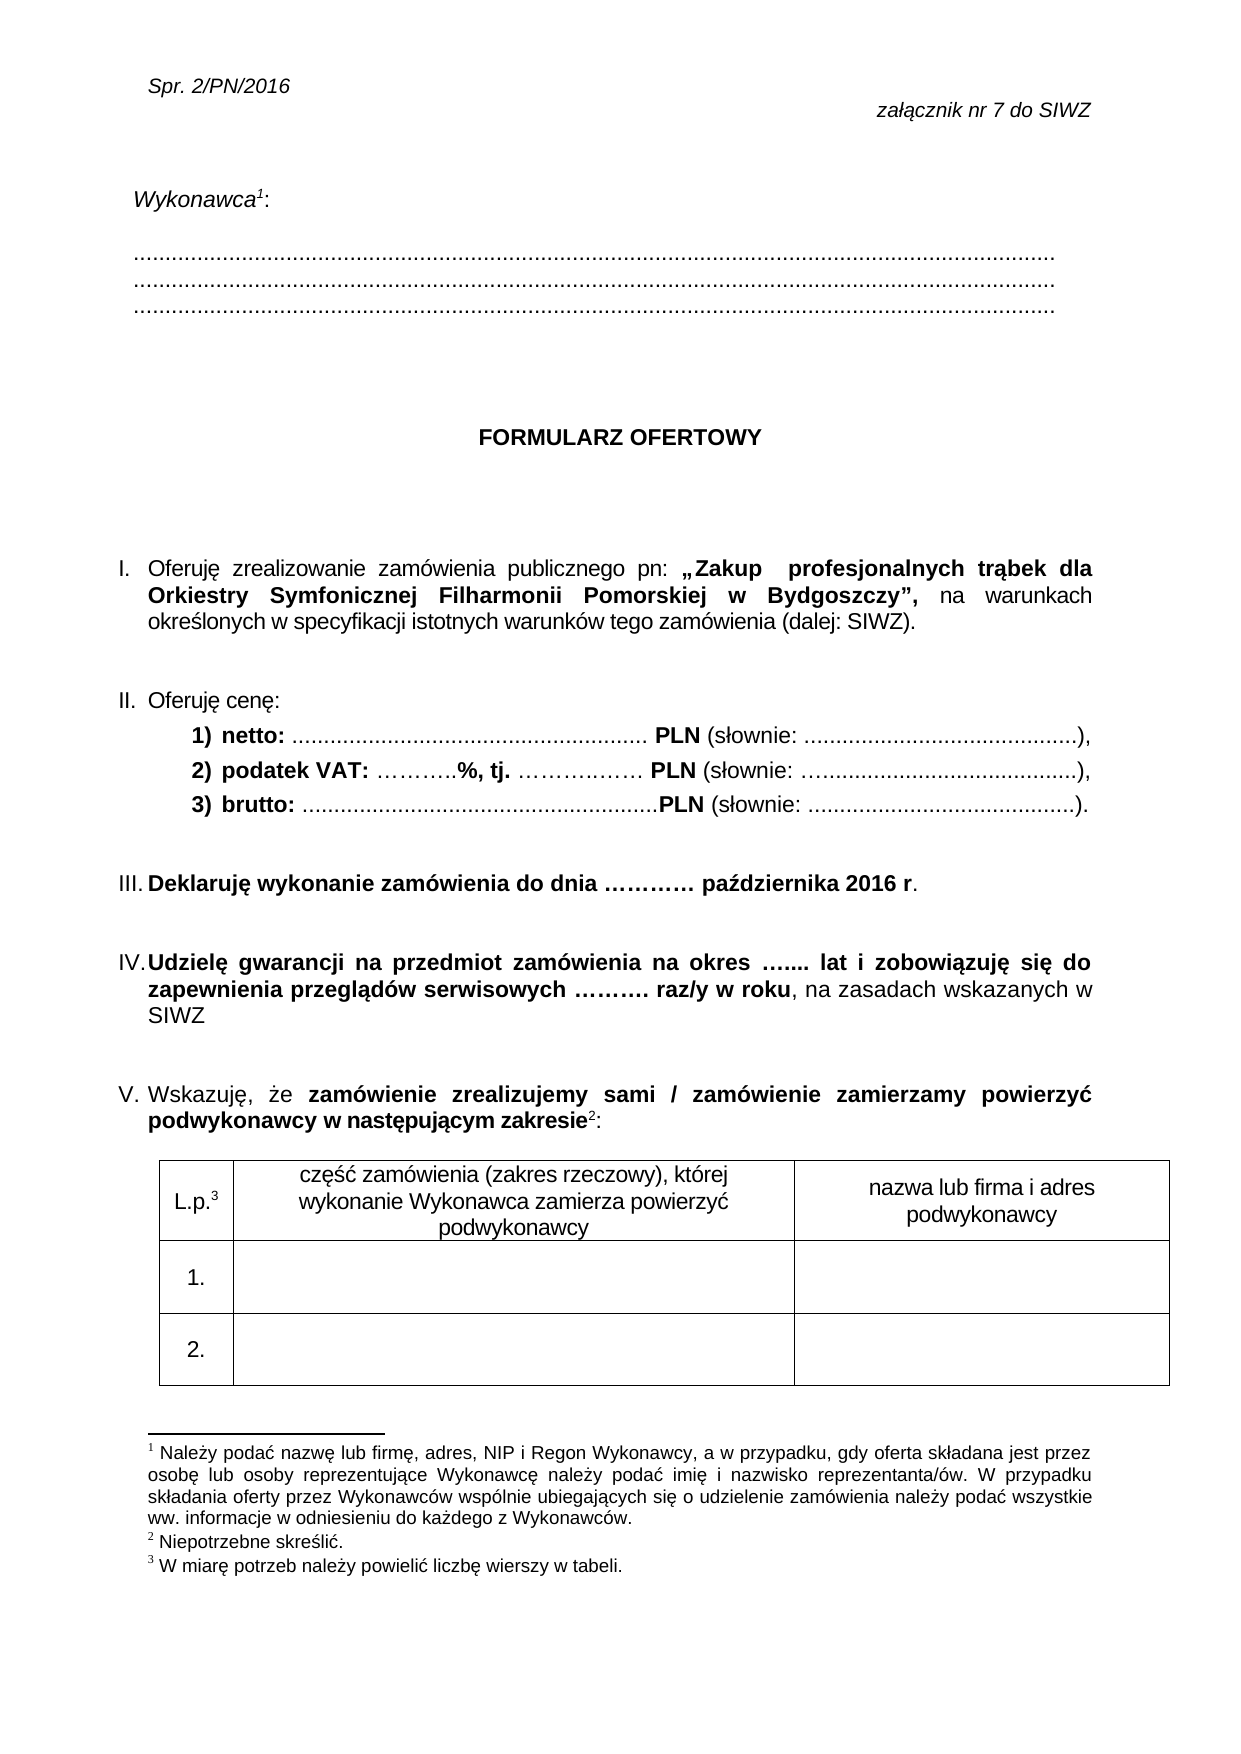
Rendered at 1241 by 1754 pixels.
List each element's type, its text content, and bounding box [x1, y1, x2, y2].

text FORMULARZ OFERTOWY [148, 424, 1093, 450]
title netto: ........................................................ PLN (słownie: ...........................................), [191, 722, 1093, 748]
text ................................................................................................................................................. [133, 292, 1093, 318]
table_header L.p. [160, 1161, 233, 1240]
text ................................................................................................................................................. [133, 239, 1093, 266]
title Deklaruję wykonanie zamówienia do dnia ………… października 2016 r. [118, 870, 1093, 897]
table_cell 2. [160, 1314, 233, 1385]
text ................................................................................................................................................. [133, 266, 1093, 292]
title podatek VAT: ………..%, tj. ………..…… PLN (słownie: …........................................), [191, 757, 1093, 783]
table_cell [795, 1314, 1169, 1385]
title brutto: ........................................................PLN (słownie: ..........................................). [191, 791, 1093, 818]
table_cell [795, 1241, 1169, 1313]
title Udzielę gwarancji na przedmiot zamówienia na okres ….... lat i zobowiązuję się do zapewnienia przeglądów serwisowych ………. raz/y w roku, na zasadach wskazanych w SIWZ [118, 949, 1093, 1028]
list Oferuję cenę: [118, 687, 1093, 713]
list Oferuję zrealizowanie zamówienia publicznego pn: „Zakup profesjonalnych trąbek dla Orkiestry Symfonicznej Filharmonii Pomorskiej w Bydgoszczy”, na warunkach określonych w specyfikacji istotnych warunków tego zamówienia (dalej: SIWZ). [118, 555, 1093, 634]
table_header nazwa lub firma i adres podwykonawcy [795, 1161, 1169, 1240]
text Wykonawca: [133, 186, 1093, 213]
table_cell 1. [160, 1241, 233, 1313]
table_header część zamówienia (zakres rzeczowy), której wykonanie Wykonawca zamierza powierzyć podwykonawcy [234, 1161, 794, 1240]
title Wskazuję, że zamówienie zrealizujemy sami / zamówienie zamierzamy powierzyć podwykonawcy w następującym zakresie: [118, 1081, 1093, 1134]
table_cell [234, 1241, 794, 1313]
table_cell [234, 1314, 794, 1385]
